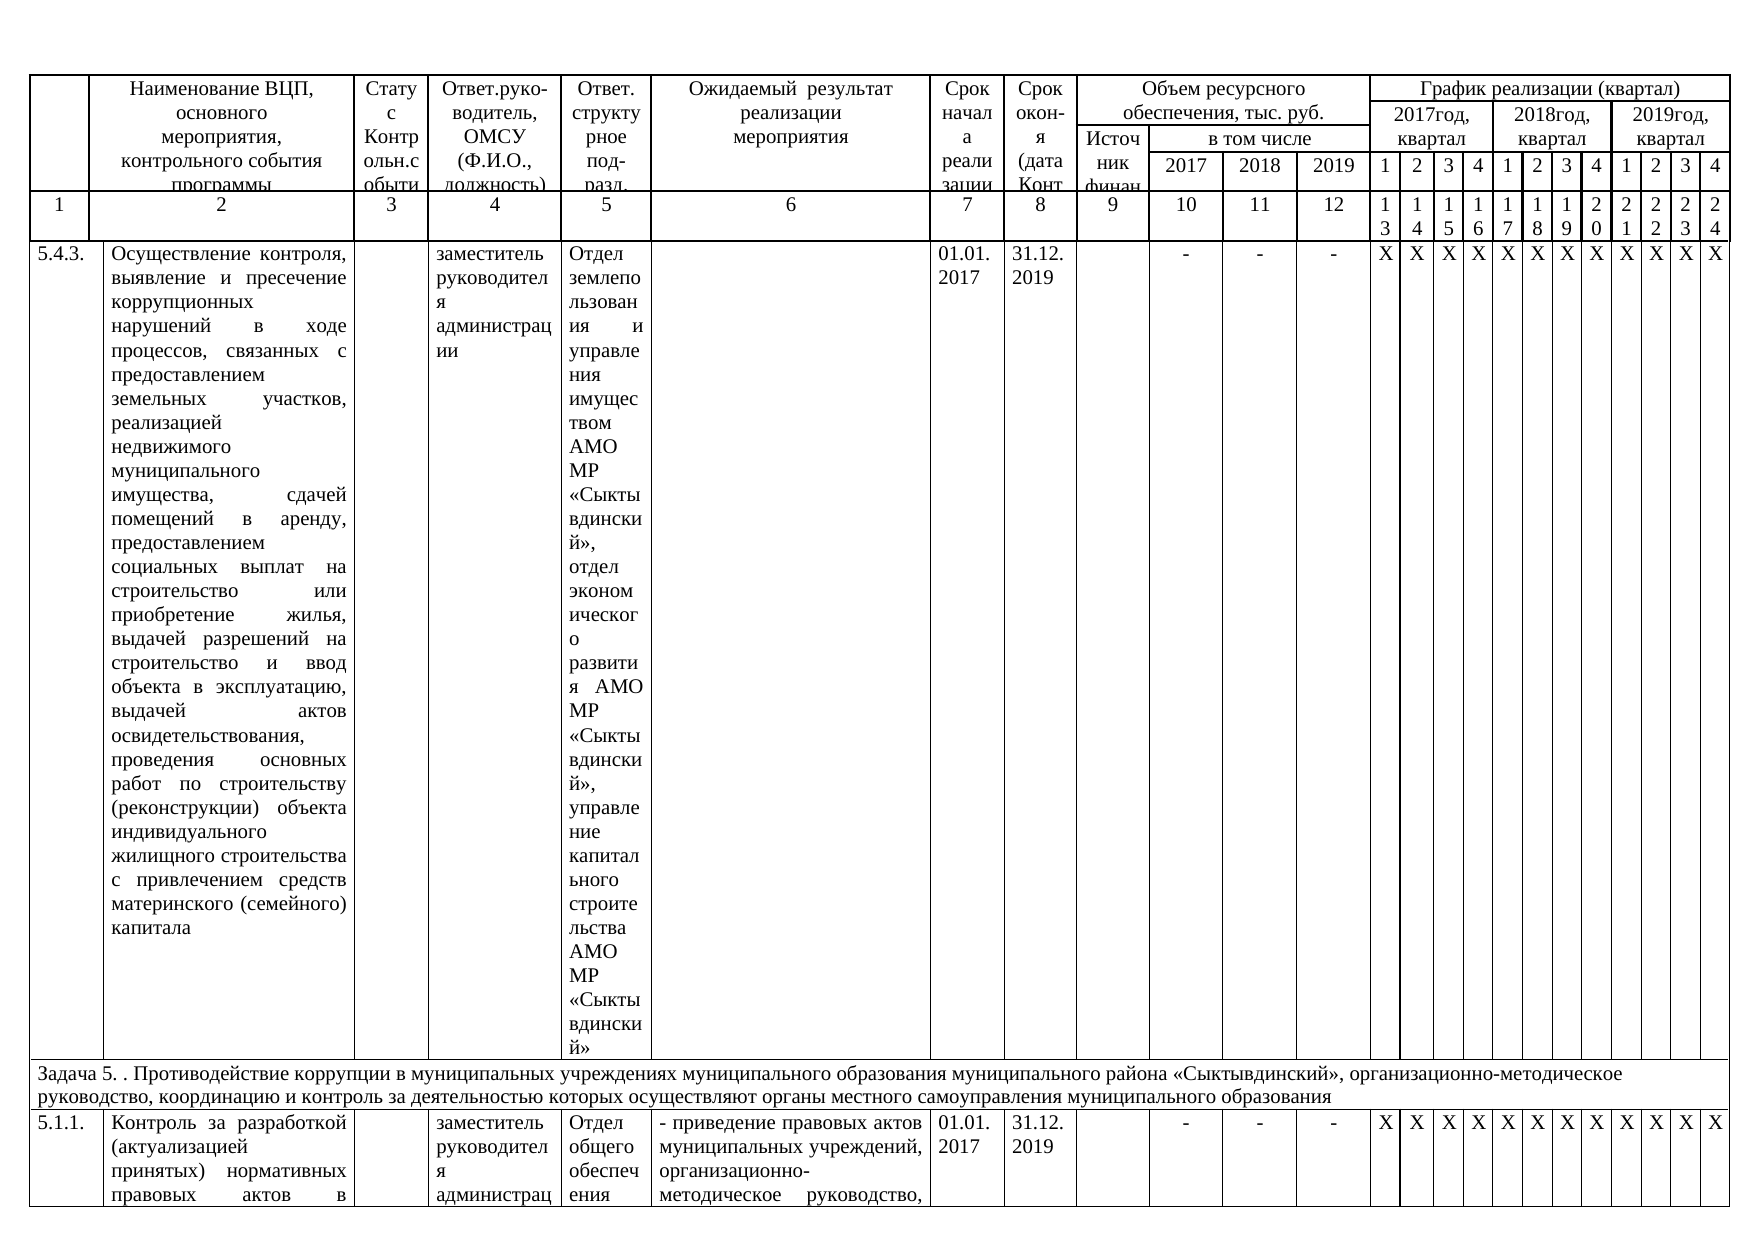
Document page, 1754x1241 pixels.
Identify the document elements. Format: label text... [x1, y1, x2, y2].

table_cell 21 [1613, 192, 1640, 240]
table_cell 22 [1642, 192, 1670, 240]
table_cell Х [1642, 1110, 1670, 1206]
table_cell 31.12.2019 [1005, 242, 1076, 1059]
table_cell 24 [1701, 192, 1729, 240]
table_cell Х [1553, 1110, 1581, 1206]
table_header Ответ. структурное под-разд. ОМСУ [562, 76, 650, 190]
table_cell 31.12.2019 [1005, 1110, 1076, 1206]
table_cell - [1297, 242, 1370, 1059]
table_cell [1077, 242, 1149, 1059]
table_cell 5.4.3. [30, 242, 103, 1059]
table_cell Х [1642, 242, 1670, 1059]
table_cell 12 [1298, 192, 1369, 240]
table_header Ожидаемый результат реализации мероприятия [652, 76, 929, 190]
table_cell Х [1371, 1110, 1399, 1206]
table_cell 2019 [1298, 153, 1369, 190]
table_cell Х [1434, 242, 1463, 1059]
table_cell 01.01.2017 [931, 1110, 1004, 1206]
table_cell Отдел общего обеспечения АМО МР «Сыктывдинский», управление образования АМО МР «Сыктывдинский», управление культуры АМО МР «Сыктывдинский» [562, 1110, 651, 1206]
table_cell Х [1671, 1110, 1700, 1206]
table_cell 2 [1401, 153, 1433, 190]
table_cell Х [1434, 1110, 1463, 1206]
table_header [31, 76, 88, 190]
table_cell - [1223, 242, 1296, 1059]
table_cell [1077, 1110, 1149, 1206]
table_header Срок окон-я (дата Конт соб.) [1005, 76, 1076, 190]
table_header Объем ресурсного обеспечения, тыс. руб. [1078, 76, 1369, 124]
table_cell Х [1493, 1110, 1522, 1206]
table_cell 18 [1524, 192, 1551, 240]
table_cell 4 [1583, 153, 1610, 190]
table_cell 2 [1642, 153, 1670, 190]
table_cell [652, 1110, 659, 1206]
table_cell 2017 [1150, 153, 1222, 190]
table_cell Х [1701, 1109, 1729, 1206]
table_cell заместитель руководителя администрации [429, 1110, 561, 1206]
table_cell Х [1401, 242, 1433, 1059]
table_cell Х [1464, 242, 1492, 1059]
table_cell 2 [90, 192, 353, 240]
table_cell Осуществление контроля, выявление и пресечение коррупционных нарушений в ходе процессов, связанных с предоставлением земельных участков, реализацией недвижимого муниципального имущества, сдачей помещений в аренду, предоставлением социальных выплат на строительство или приобретение жилья, выдачей разрешений на строительство и ввод объекта в эксплуатацию, выдачей актов освидетельствования, проведения основных работ по строительству (реконструкции) объекта индивидуального жилищного строительства с привлечением средств материнского (семейного) капитала [104, 242, 354, 1059]
table_cell 6 [652, 192, 929, 240]
table_cell в том числе [1150, 126, 1369, 151]
table_cell 9 [1078, 192, 1148, 240]
table_cell 13 [1371, 192, 1399, 240]
table_cell 15 [1435, 192, 1462, 240]
table_cell Х [1612, 1110, 1641, 1206]
table_cell 5 [562, 192, 650, 240]
table_cell 2017год, квартал [1371, 102, 1492, 151]
table_header Срок начала реализации [931, 76, 1003, 190]
table_cell 7 [931, 192, 1003, 240]
table_cell 2018год, квартал [1494, 102, 1610, 151]
table_cell Отдел землепользования и управления имуществом АМО МР «Сыктывдинский», отдел экономического развития АМО МР «Сыктывдинский», управление капитального строительства АМО МР «Сыктывдинский» [562, 242, 651, 1059]
table_cell Задача 5. . Противодействие коррупции в муниципальных учреждениях муниципального образования муниципального района «Сыктывдинский», организационно-методическое руководство, координацию и контроль за деятельностью которых осуществляют органы местного самоуправления муниципального образования [30, 1059, 1729, 1108]
table_cell Х [1523, 1110, 1552, 1206]
table_header Статус Контрольн.события<*> [355, 76, 427, 190]
table_cell 3 [355, 192, 427, 240]
table_cell 4 [1464, 153, 1492, 190]
table_cell 20 [1583, 192, 1610, 240]
table_cell - [1223, 1110, 1296, 1206]
table_cell Х [1582, 1110, 1611, 1206]
table_cell Х [1464, 1110, 1492, 1206]
table_cell 3 [1672, 153, 1699, 190]
table_cell [355, 1110, 428, 1206]
table_cell 1 [1371, 153, 1399, 190]
table_cell 3 [1553, 153, 1580, 190]
table_cell 01.01.2017 [931, 242, 1004, 1059]
table_cell Х [1701, 240, 1729, 1059]
table_cell - [1150, 1110, 1222, 1206]
table_cell заместитель руководителя администрации [429, 242, 561, 1059]
table_cell Х [1371, 242, 1399, 1059]
table_cell 1 [1494, 153, 1521, 190]
table_cell 14 [1401, 192, 1433, 240]
table_cell Источник финан-я [1078, 126, 1148, 190]
table_cell 2019год, квартал [1613, 102, 1729, 151]
table_cell Х [1612, 242, 1641, 1059]
table_cell 23 [1672, 192, 1699, 240]
table_cell 3 [1435, 153, 1462, 190]
table_cell 1 [1613, 153, 1640, 190]
table_cell 8 [1005, 192, 1076, 240]
table_cell Х [1493, 242, 1522, 1059]
table_cell 4 [1701, 153, 1729, 190]
table_cell Х [1401, 1110, 1433, 1206]
table_cell 1 [31, 192, 88, 240]
table_cell 10 [1150, 192, 1222, 240]
table_cell Х [1523, 242, 1552, 1059]
table_cell Х [1582, 242, 1611, 1059]
table_cell 11 [1224, 192, 1296, 240]
table_header Ответ.руко-водитель, ОМСУ (Ф.И.О., должность) [429, 76, 560, 190]
table_cell [355, 242, 428, 1059]
table_cell - [1297, 1110, 1370, 1206]
table_cell Х [1671, 242, 1700, 1059]
table_cell 17 [1494, 192, 1521, 240]
table_cell 19 [1553, 192, 1580, 240]
table_cell 16 [1464, 192, 1492, 240]
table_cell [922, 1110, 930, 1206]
table_cell Х [1553, 242, 1581, 1059]
table_header Наименование ВЦП, основного мероприятия, контрольного события программы [90, 76, 353, 190]
table_cell 4 [429, 192, 560, 240]
table_header График реализации (квартал) [1371, 76, 1729, 100]
table_cell - [1150, 242, 1222, 1059]
table_cell 5.1.1. [30, 1109, 103, 1206]
table_cell 2 [1524, 153, 1551, 190]
table_cell 2018 [1224, 153, 1296, 190]
